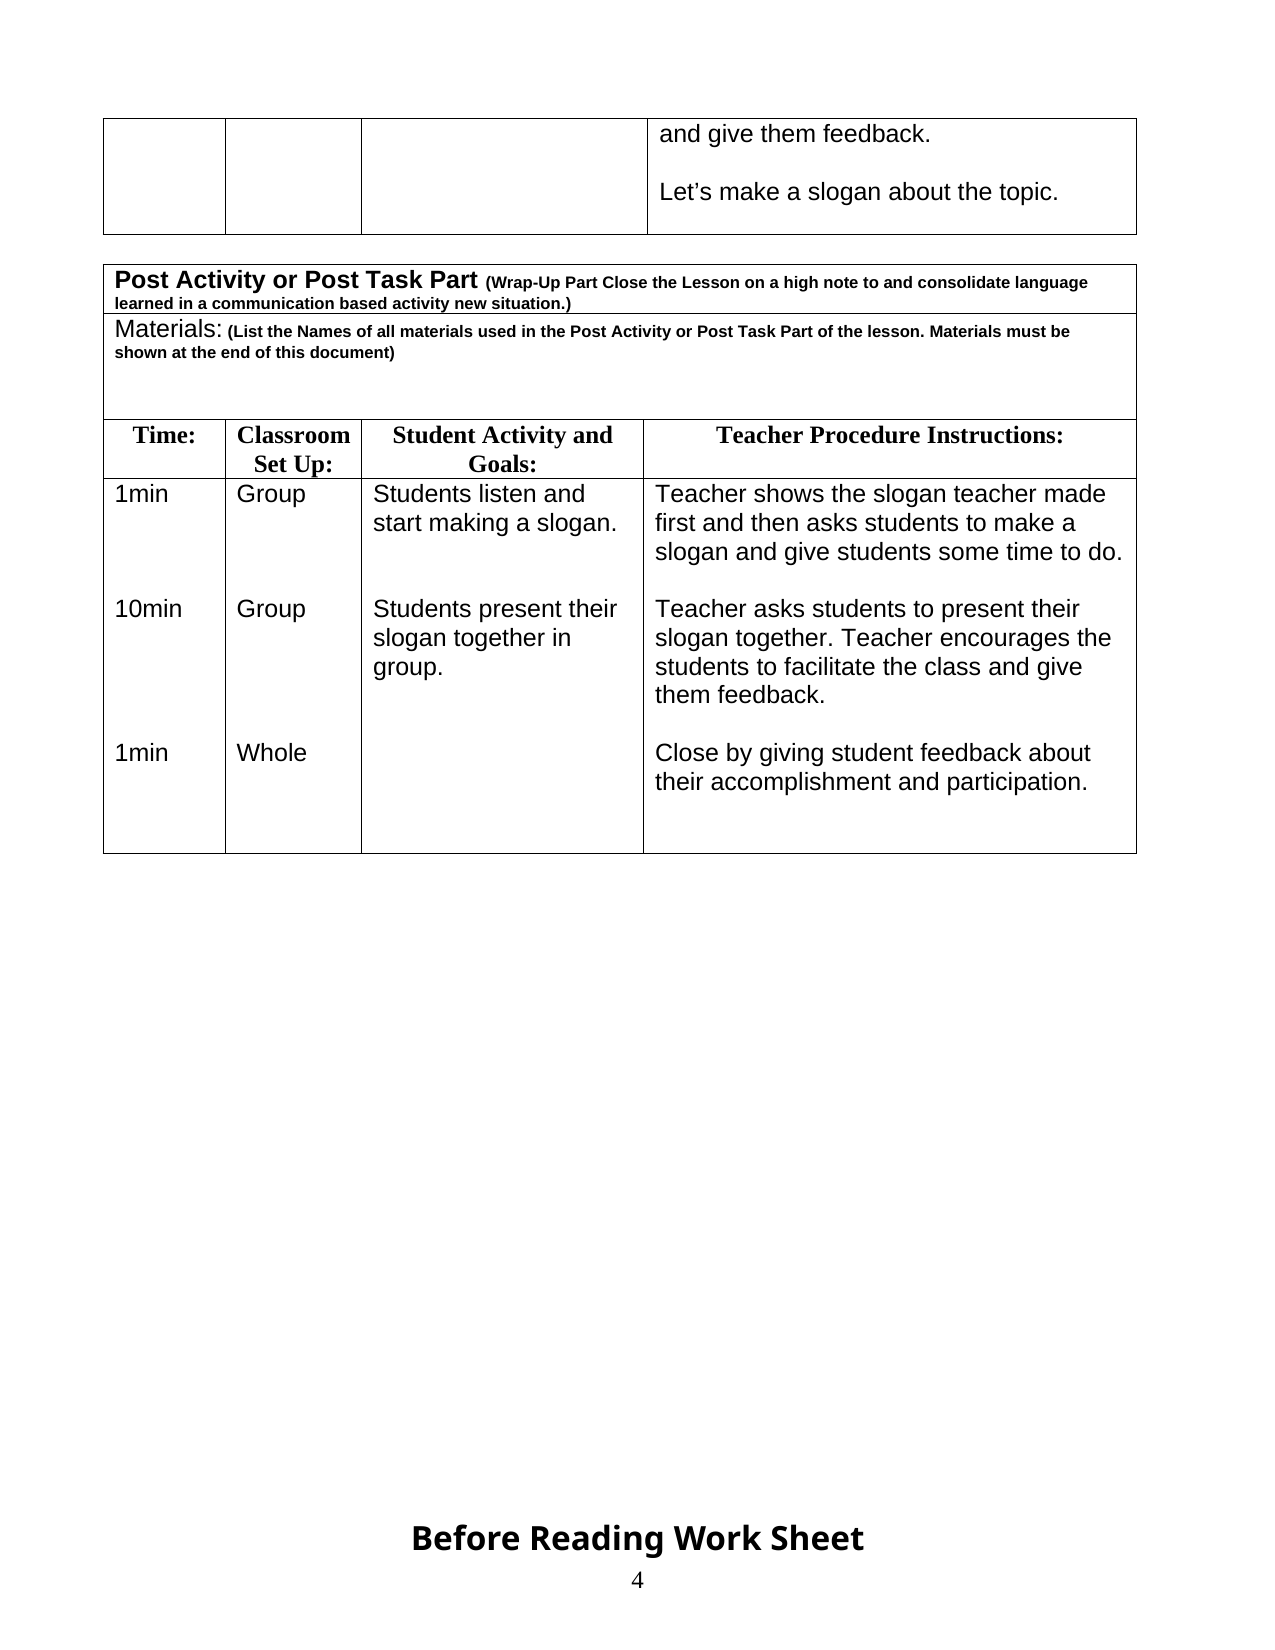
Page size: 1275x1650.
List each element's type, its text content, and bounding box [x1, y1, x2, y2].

table_cell Teacher shows the slogan teacher made first and then asks students to make a slogan and give students some time to do. Teacher asks students to present their slogan together. Teacher encourages the students to facilitate the class and give them feedback. Close by giving student feedback about their accomplishment and participation. [644, 479, 1136, 853]
table_cell Classroom Set Up: [226, 420, 361, 478]
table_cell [226, 119, 361, 234]
table_cell Group Group Whole [226, 479, 361, 853]
table_cell Student Activity and Goals: [362, 420, 643, 478]
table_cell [648, 119, 1136, 234]
table_header Post Activity or Post Task Part (Wrap-Up Part Close the Lesson on a high note to and consolidate language learned in a communication based activity new situation.) [104, 265, 1136, 313]
table_cell Teacher Procedure Instructions: [644, 420, 1136, 478]
table_cell 1min 10min 1min [104, 479, 225, 853]
text Before Reading Work Sheet [150, 1515, 1125, 1560]
table_cell Materials: (List the Names of all materials used in the Post Activity or Post Task Part of the lesson. Materials must be shown at the end of this document) [104, 314, 1136, 419]
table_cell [362, 119, 647, 234]
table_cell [104, 119, 225, 234]
table_cell Time: [104, 420, 225, 478]
table_cell Students listen and start making a slogan. Students present their slogan together in group. [362, 479, 643, 853]
